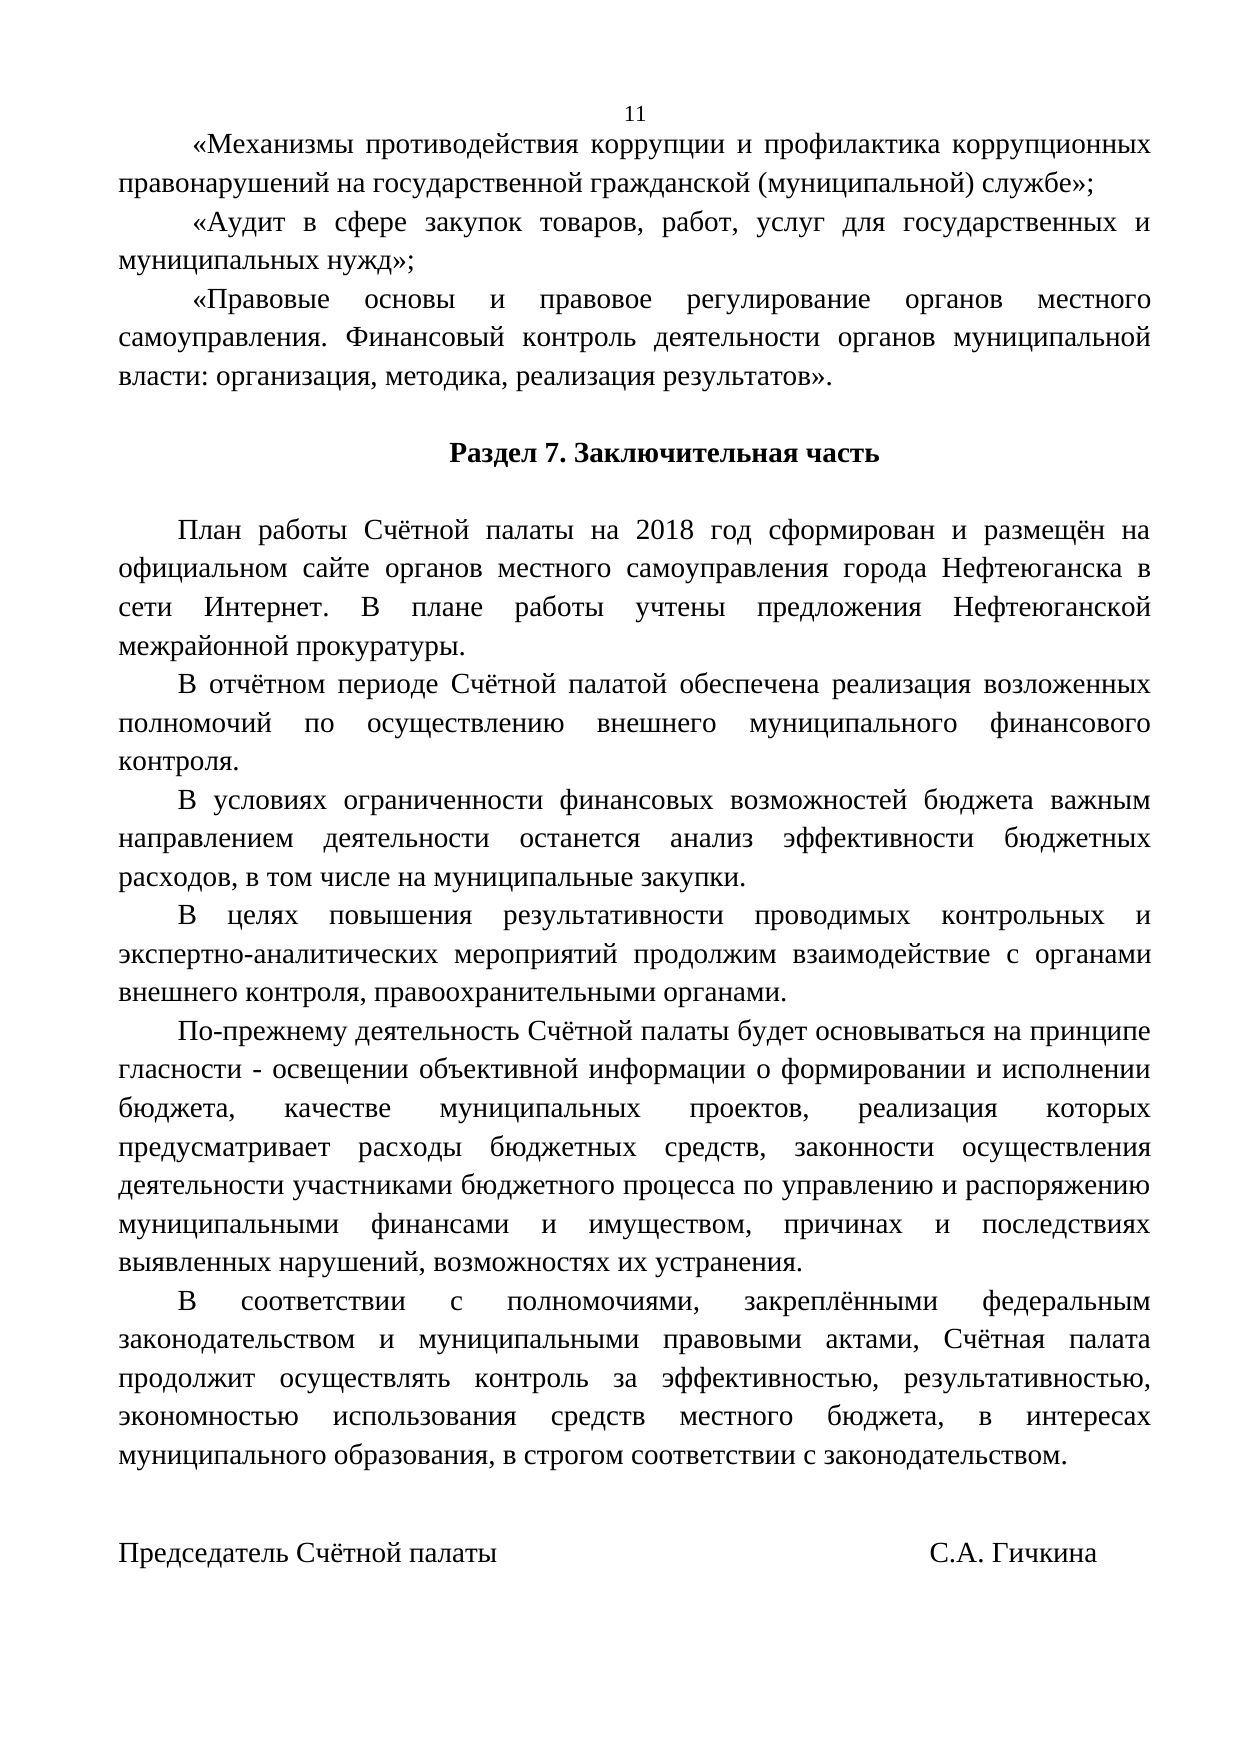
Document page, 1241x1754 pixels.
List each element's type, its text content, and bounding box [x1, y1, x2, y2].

text «Механизмы противодействия коррупции и профилактика коррупционных правонарушений на государственной гражданской (муниципальной) службе»; [118, 127, 1152, 199]
text План работы Счётной палаты на 2018 год сформирован и размещён на официальном сайте органов местного самоуправления города Нефтеюганска в сети Интернет. В плане работы учтены предложения Нефтеюганской межрайонной прокуратуры. [118, 512, 1152, 661]
text В отчётном периоде Счётной палатой обеспечена реализация возложенных полномочий по осуществлению внешнего муниципального финансового контроля. [118, 666, 1152, 777]
text Председатель Счётной палаты С.А. Гичкина [118, 1535, 1152, 1568]
text «Правовые основы и правовое регулирование органов местного самоуправления. Финансовый контроль деятельности органов муниципальной власти: организация, методика, реализация результатов». [118, 281, 1152, 391]
text В соответствии с полномочиями, закреплёнными федеральным законодательством и муниципальными правовыми актами, Счётная палата продолжит осуществлять контроль за эффективностью, результативностью, экономностью использования средств местного бюджета, в интересах муниципального образования, в строгом соответствии с законодательством. [118, 1283, 1152, 1471]
text По-прежнему деятельность Счётной палаты будет основываться на принципе гласности - освещении объективной информации о формировании и исполнении бюджета, качестве муниципальных проектов, реализация которых предусматривает расходы бюджетных средств, законности осуществления деятельности участниками бюджетного процесса по управлению и распоряжению муниципальными финансами и имуществом, причинах и последствиях выявленных нарушений, возможностях их устранения. [118, 1013, 1152, 1278]
text В целях повышения результативности проводимых контрольных и экспертно-аналитических мероприятий продолжим взаимодействие с органами внешнего контроля, правоохранительными органами. [118, 897, 1152, 1008]
text В условиях ограниченности финансовых возможностей бюджета важным направлением деятельности останется анализ эффективности бюджетных расходов, в том числе на муниципальные закупки. [118, 782, 1152, 892]
text «Аудит в сфере закупок товаров, работ, услуг для государственных и муниципальных нужд»; [118, 204, 1152, 276]
text Раздел 7. Заключительная часть [118, 435, 1152, 468]
